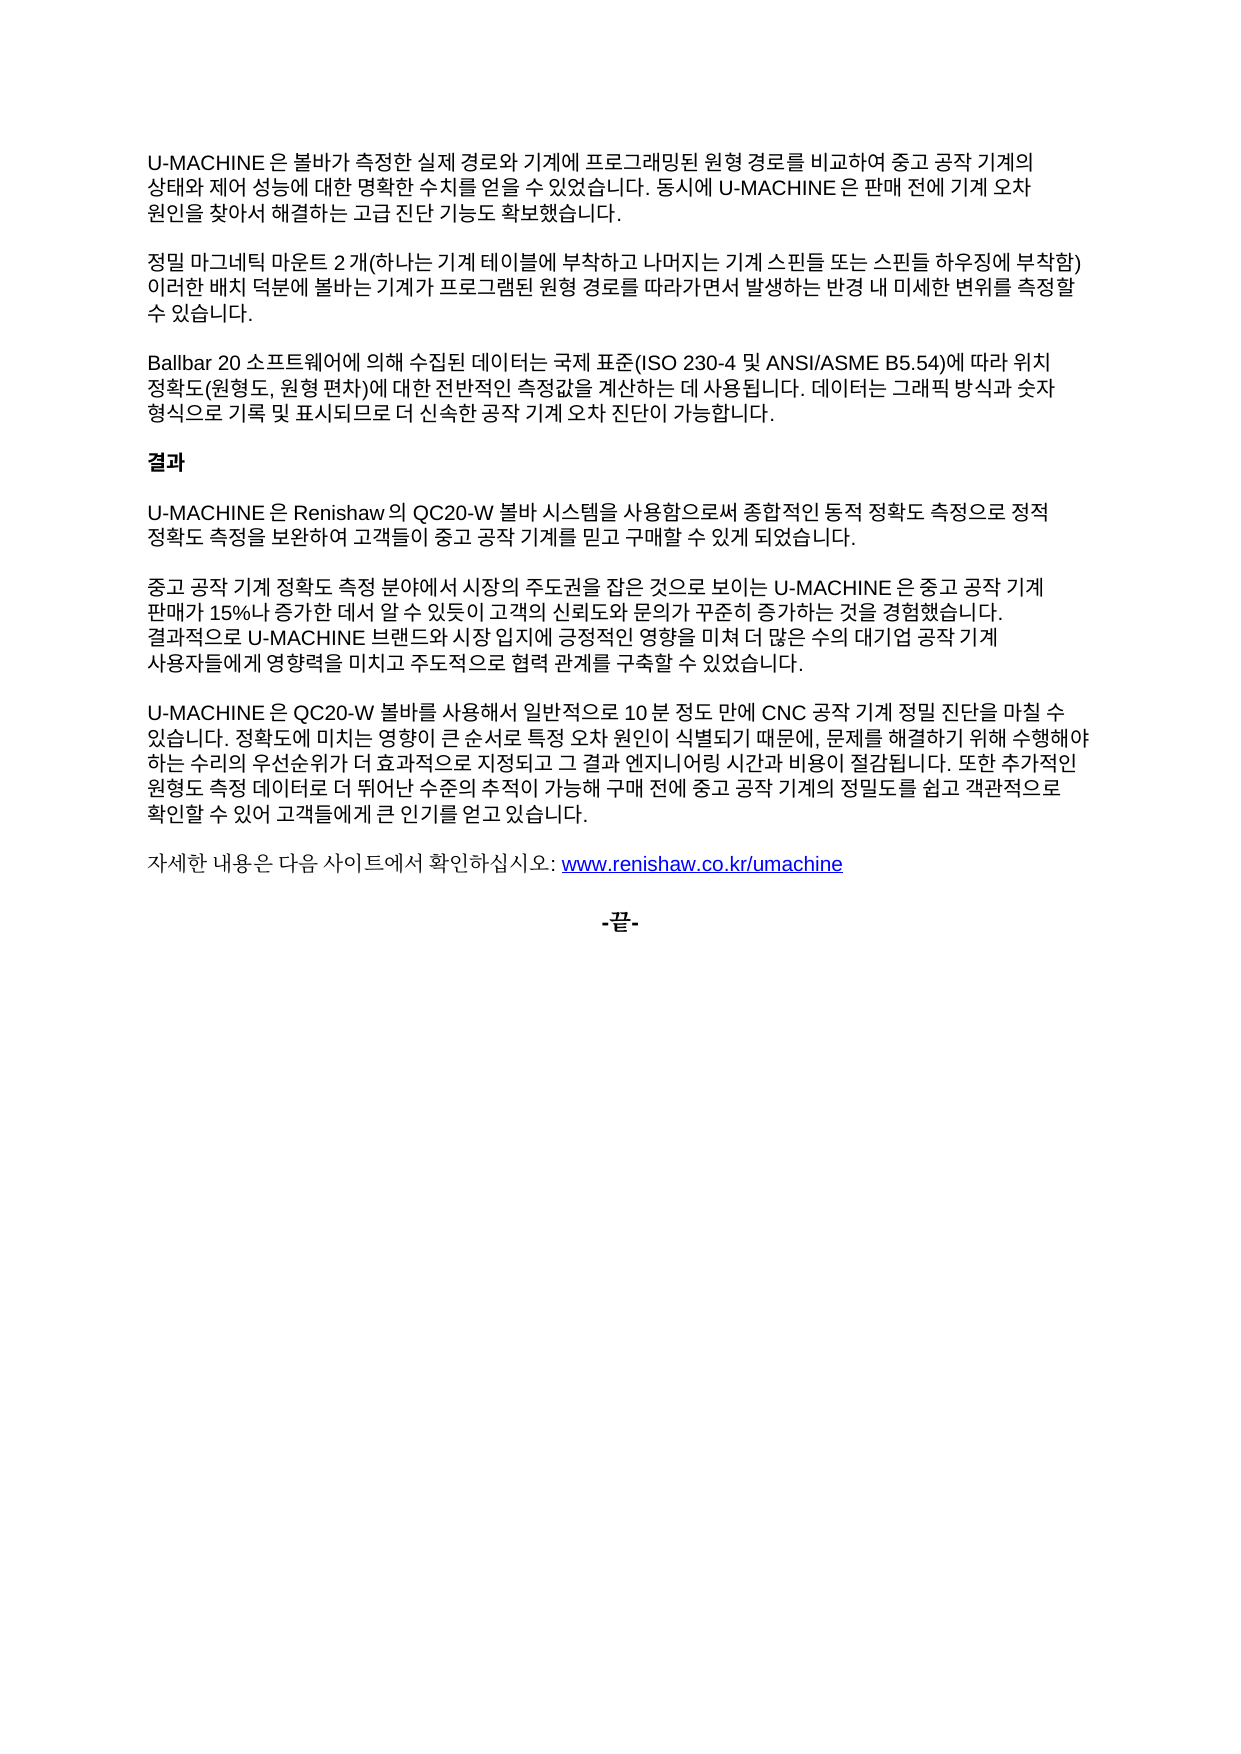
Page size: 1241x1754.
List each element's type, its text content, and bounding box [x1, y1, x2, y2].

text 중고 공작 기계 정확도 측정 분야에서 시장의 주도권을 잡은 것으로 보이는 U-MACHINE은 중고 공작 기계 판매가 15%나 증가한 데서 알 수 있듯이 고객의 신뢰도와 문의가 꾸준히 증가하는 것을 경험했습니다. 결과적으로 U-MACHINE 브랜드와 시장 입지에 긍정적인 영향을 미쳐 더 많은 수의 대기업 공작 기계 사용자들에게 영향력을 미치고 주도적으로 협력 관계를 구축할 수 있었습니다. [147, 575, 1093, 676]
text U-MACHINE은 볼바가 측정한 실제 경로와 기계에 프로그래밍된 원형 경로를 비교하여 중고 공작 기계의 상태와 제어 성능에 대한 명확한 수치를 얻을 수 있었습니다. 동시에 U-MACHINE은 판매 전에 기계 오차 원인을 찾아서 해결하는 고급 진단 기능도 확보했습니다. [147, 150, 1093, 226]
text -끝- [147, 909, 1093, 936]
text U-MACHINE은 QC20-W 볼바를 사용해서 일반적으로 10분 정도 만에 CNC 공작 기계 정밀 진단을 마칠 수 있습니다. 정확도에 미치는 영향이 큰 순서로 특정 오차 원인이 식별되기 때문에, 문제를 해결하기 위해 수행해야 하는 수리의 우선순위가 더 효과적으로 지정되고 그 결과 엔지니어링 시간과 비용이 절감됩니다. 또한 추가적인 원형도 측정 데이터로 더 뛰어난 수준의 추적이 가능해 구매 전에 중고 공작 기계의 정밀도를 쉽고 객관적으로 확인할 수 있어 고객들에게 큰 인기를 얻고 있습니다. [147, 700, 1093, 827]
text Ballbar 20 소프트웨어에 의해 수집된 데이터는 국제 표준(ISO 230-4 및 ANSI/ASME B5.54)에 따라 위치 정확도(원형도, 원형 편차)에 대한 전반적인 측정값을 계산하는 데 사용됩니다. 데이터는 그래픽 방식과 숫자 형식으로 기록 및 표시되므로 더 신속한 공작 기계 오차 진단이 가능합니다. [147, 350, 1093, 427]
text 정밀 마그네틱 마운트 2개(하나는 기계 테이블에 부착하고 나머지는 기계 스핀들 또는 스핀들 하우징에 부착함) 이러한 배치 덕분에 볼바는 기계가 프로그램된 원형 경로를 따라가면서 발생하는 반경 내 미세한 변위를 측정할 수 있습니다. [147, 250, 1093, 326]
text 결과 [147, 451, 1093, 476]
text 자세한 내용은 다음 사이트에서 확인하십시오: www.renishaw.co.kr/umachine [147, 851, 1093, 876]
text U-MACHINE은 Renishaw의 QC20-W 볼바 시스템을 사용함으로써 종합적인 동적 정확도 측정으로 정적 정확도 측정을 보완하여 고객들이 중고 공작 기계를 믿고 구매할 수 있게 되었습니다. [147, 500, 1093, 551]
